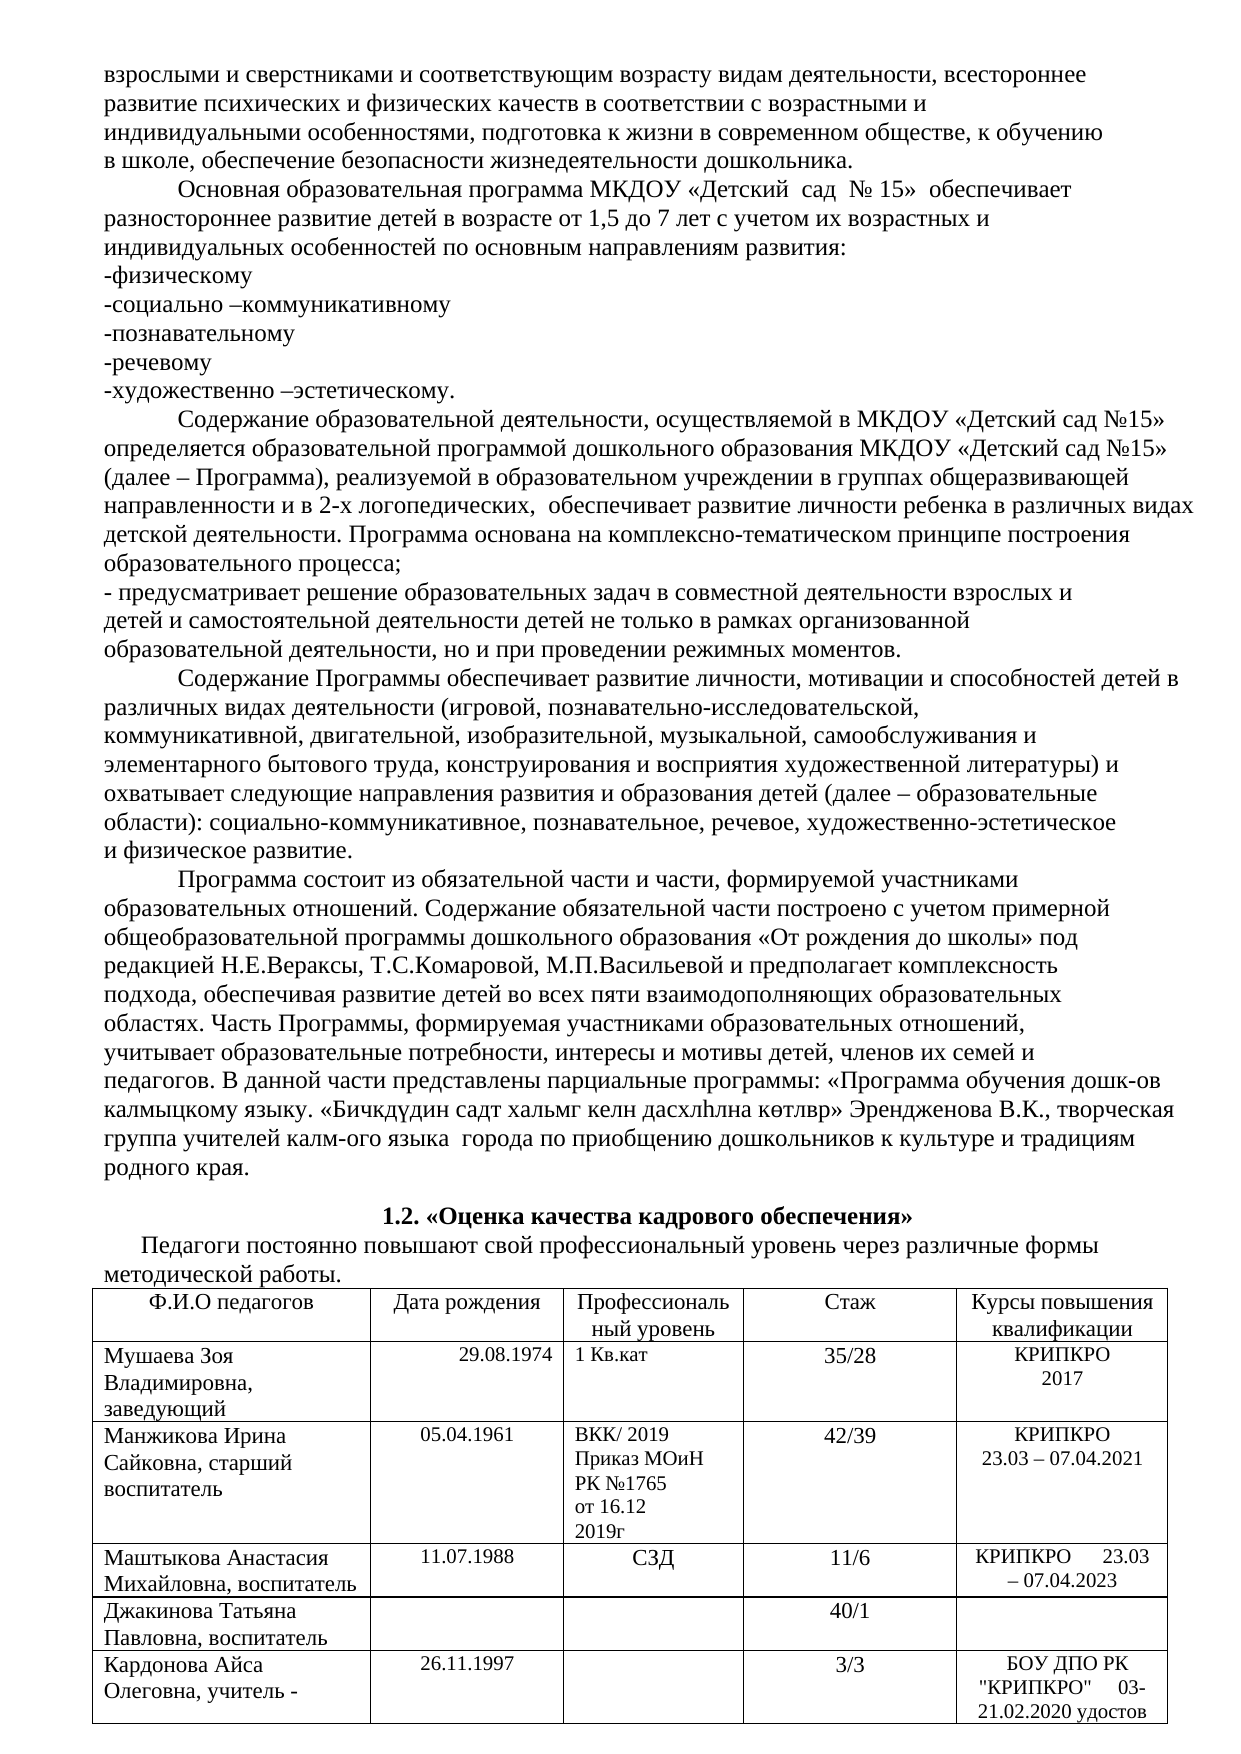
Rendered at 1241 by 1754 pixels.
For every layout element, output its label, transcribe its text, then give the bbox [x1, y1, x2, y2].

text в школе, обеспечение безопасности жизнедеятельности дошкольника. [103, 145, 1196, 174]
text подхода, обеспечивая развитие детей во всех пяти взаимодополняющих образовательных [103, 979, 1196, 1008]
text охватывает следующие направления развития и образования детей (далее – образовательные [103, 778, 1196, 807]
text -физическому [103, 260, 1196, 289]
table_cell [957, 1651, 1167, 1723]
table_cell 42/39 [744, 1422, 956, 1543]
text образовательной деятельности, но и при проведении режимных моментов. [103, 634, 1196, 663]
text - предусматривает решение образовательных задач в совместной деятельности взрослых и [103, 577, 1196, 605]
text и физическое развитие. [103, 835, 1196, 864]
table_cell 40/1 [744, 1598, 956, 1650]
table_cell СЗД [564, 1544, 743, 1596]
table_header Курсы повышения квалификации [957, 1289, 1167, 1341]
table_cell [564, 1651, 743, 1723]
table_cell 05.04.1961 [371, 1422, 563, 1543]
table_cell Манжикова Ирина Сайковна, старший воспитатель [93, 1422, 370, 1543]
text образовательных отношений. Содержание обязательной части построено с учетом примерной [103, 893, 1196, 922]
text редакцией Н.Е.Вераксы, Т.С.Комаровой, М.П.Васильевой и предполагает комплексность [103, 950, 1196, 979]
text -речевому [103, 347, 1196, 375]
text Основная образовательная программа МКДОУ «Детский сад № 15» обеспечивает [103, 174, 1196, 203]
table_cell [93, 1651, 370, 1723]
text Педагоги постоянно повышают свой профессиональный уровень через различные формы методической работы. [103, 1230, 1154, 1287]
table_header Стаж [744, 1289, 956, 1341]
text Содержание образовательной деятельности, осуществляемой в МКДОУ «Детский сад №15» определяется образовательной программой дошкольного образования МКДОУ «Детский сад №15» (далее – Программа), реализуемой в образовательном учреждении в группах общеразвивающей направленности и в 2-х логопедических, обеспечивает развитие личности ребенка в различных видах детской деятельности. Программа основана на комплексно-тематическом принципе построения образовательного процесса; [103, 404, 1196, 577]
table_header Дата рождения [371, 1289, 563, 1341]
table_cell 35/28 [744, 1342, 956, 1421]
text -социально –коммуникативному [103, 289, 1196, 318]
table_cell КРИПКРО 23.03 – 07.04.2023 [957, 1544, 1167, 1596]
text Содержание Программы обеспечивает развитие личности, мотивации и способностей детей в различных видах деятельности (игровой, познавательно-исследовательской, [103, 663, 1196, 720]
table_header Ф.И.О педагогов [93, 1289, 370, 1341]
text Программа состоит из обязательной части и части, формируемой участниками [103, 864, 1196, 893]
text педагогов. В данной части представлены парциальные программы: «Программа обучения дошк-ов калмыцкому языку. «Бичкдүдин садт хальмг келн дасхлһлна көтлвр» Эрендженова В.К., творческая группа учителей калм-ого языка города по приобщению дошкольников к культуре и традициям родного края. [103, 1065, 1196, 1180]
table_header Профессиональный уровень [564, 1289, 743, 1341]
table_cell КРИПКРО 23.03 – 07.04.2021 [957, 1422, 1167, 1543]
text -художественно –эстетическому. [103, 375, 1196, 404]
text индивидуальными особенностями, подготовка к жизни в современном обществе, к обучению [103, 117, 1196, 145]
text детей и самостоятельной деятельности детей не только в рамках организованной [103, 605, 1196, 634]
text коммуникативной, двигательной, изобразительной, музыкальной, самообслуживания и [103, 720, 1196, 749]
table_cell [564, 1598, 743, 1650]
table_cell 11.07.1988 [371, 1544, 563, 1596]
table_cell Мушаева Зоя Владимировна, заведующий [93, 1342, 370, 1421]
table_cell 29.08.1974 [371, 1342, 563, 1421]
table_cell Маштыкова Анастасия Михайловна, воспитатель [93, 1544, 370, 1596]
table_cell 11/6 [744, 1544, 956, 1596]
text общеобразовательной программы дошкольного образования «От рождения до школы» под [103, 922, 1196, 950]
table_cell 1 Кв.кат [564, 1342, 743, 1421]
table_cell 26.11.1997 [371, 1651, 563, 1723]
text разностороннее развитие детей в возрасте от 1,5 до 7 лет с учетом их возрастных и [103, 203, 1196, 232]
table_cell ВКК/ 2019 Приказ МОиН РК №1765 от 16.12 2019г [564, 1422, 743, 1543]
text 1.2. «Оценка качества кадрового обеспечения» [103, 1201, 1154, 1230]
text области): социально-коммуникативное, познавательное, речевое, художественно-эстетическое [103, 807, 1196, 835]
text учитывает образовательные потребности, интересы и мотивы детей, членов их семей и [103, 1037, 1196, 1065]
table_cell [371, 1598, 563, 1650]
table_cell [957, 1598, 1167, 1650]
text развитие психических и физических качеств в соответствии с возрастными и [103, 88, 1196, 117]
text -познавательному [103, 318, 1196, 347]
text элементарного бытового труда, конструирования и восприятия художественной литературы) и [103, 749, 1196, 778]
table_cell Джакинова Татьяна Павловна, воспитатель [93, 1598, 370, 1650]
table_cell КРИПКРО 2017 [957, 1342, 1167, 1421]
text областях. Часть Программы, формируемая участниками образовательных отношений, [103, 1008, 1196, 1037]
text взрослыми и сверстниками и соответствующим возрасту видам деятельности, всестороннее [103, 59, 1196, 88]
text индивидуальных особенностей по основным направлениям развития: [103, 232, 1196, 260]
table_cell 3/3 [744, 1651, 956, 1723]
